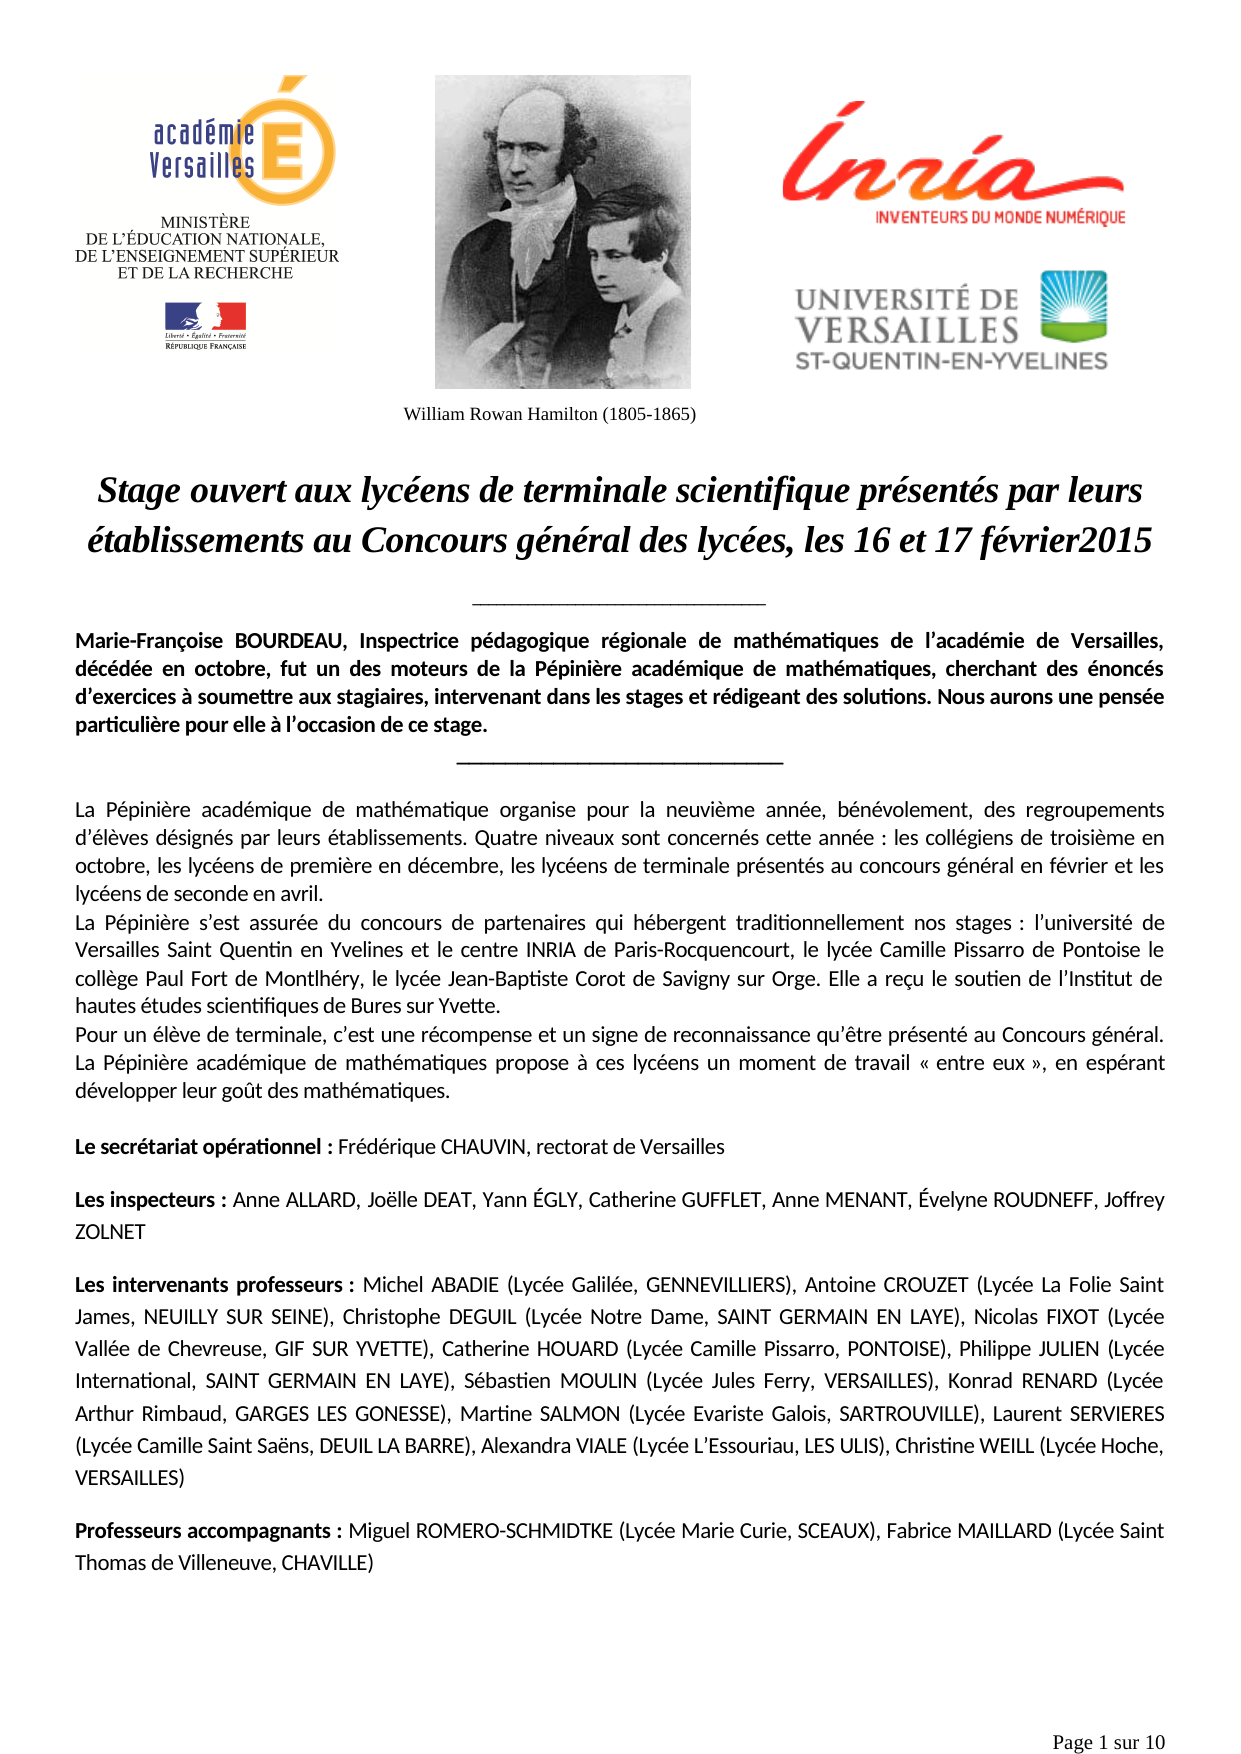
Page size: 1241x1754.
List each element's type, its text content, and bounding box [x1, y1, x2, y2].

text Stage ouvert aux lycéens de terminale scientifique présentés par leurs établissements au Concours général des lycées, les 16 et 17 février2015 [75, 468, 1165, 560]
picture [792, 252, 1116, 387]
picture [75, 75, 339, 350]
text ___________________________ [75, 738, 1165, 767]
text Les intervenants professeurs : Michel ABADIE (Lycée Galilée, GENNEVILLIERS), Antoine CROUZET (Lycée La Folie Saint James, NEUILLY SUR SEINE), Christophe DEGUIL (Lycée Notre Dame, SAINT GERMAIN EN LAYE), Nicolas FIXOT (Lycée Vallée de Chevreuse, GIF SUR YVETTE), Catherine HOUARD (Lycée Camille Pissarro, PONTOISE), Philippe JULIEN (Lycée International, SAINT GERMAIN EN LAYE), Sébastien MOULIN (Lycée Jules Ferry, VERSAILLES), Konrad RENARD (Lycée Arthur Rimbaud, GARGES LES GONESSE), Martine SALMON (Lycée Evariste Galois, SARTROUVILLE), Laurent SERVIERES (Lycée Camille Saint Saëns, DEUIL LA BARRE), Alexandra VIALE (Lycée L’Essouriau, LES ULIS), Christine WEILL (Lycée Hoche, VERSAILLES) [75, 1270, 1165, 1491]
text La Pépinière académique de mathématique organise pour la neuvième année, bénévolement, des regroupements d’élèves désignés par leurs établissements. Quatre niveaux sont concernés cette année : les collégiens de troisième en octobre, les lycéens de première en décembre, les lycéens de terminale présentés au concours général en février et les lycéens de seconde en avril. [75, 796, 1165, 908]
text Pour un élève de terminale, c’est une récompense et un signe de reconnaissance qu’être présenté au Concours général. La Pépinière académique de mathématiques propose à ces lycéens un moment de travail « entre eux », en espérant développer leur goût des mathématiques. [75, 1020, 1165, 1104]
table_header [739, 75, 1168, 253]
picture [434, 75, 691, 387]
text Le secrétariat opérationnel : Frédérique CHAUVIN, rectorat de Versailles [75, 1132, 1165, 1160]
text Les inspecteurs : Anne ALLARD, Joëlle DEAT, Yann ÉGLY, Catherine GUFFLET, Anne MENANT, Évelyne ROUDNEFF, Joffrey ZOLNET [75, 1185, 1165, 1245]
text Marie-Françoise BOURDEAU, Inspectrice pédagogique régionale de mathématiques de l’académie de Versailles, décédée en octobre, fut un des moteurs de la Pépinière académique de mathématiques, cherchant des énoncés d’exercices à soumettre aux stagiaires, intervenant dans les stages et rédigeant des solutions. Nous aurons une pensée particulière pour elle à l’occasion de ce stage. [75, 626, 1165, 738]
table_cell [739, 253, 1168, 425]
picture [782, 101, 1125, 227]
table_header William Rowan Hamilton (1805-1865) [356, 75, 739, 425]
table_header [64, 75, 356, 425]
text Professeurs accompagnants : Miguel ROMERO-SCHMIDTKE (Lycée Marie Curie, SCEAUX), Fabrice MAILLARD (Lycée Saint Thomas de Villeneuve, CHAVILLE) [75, 1516, 1165, 1576]
text _____________________________________ [75, 588, 1165, 607]
text La Pépinière s’est assurée du concours de partenaires qui hébergent traditionnellement nos stages : l’université de Versailles Saint Quentin en Yvelines et le centre INRIA de Paris-Rocquencourt, le lycée Camille Pissarro de Pontoise le collège Paul Fort de Montlhéry, le lycée Jean-Baptiste Corot de Savigny sur Orge. Elle a reçu le soutien de l’Institut de hautes études scientifiques de Bures sur Yvette. [75, 908, 1165, 1020]
